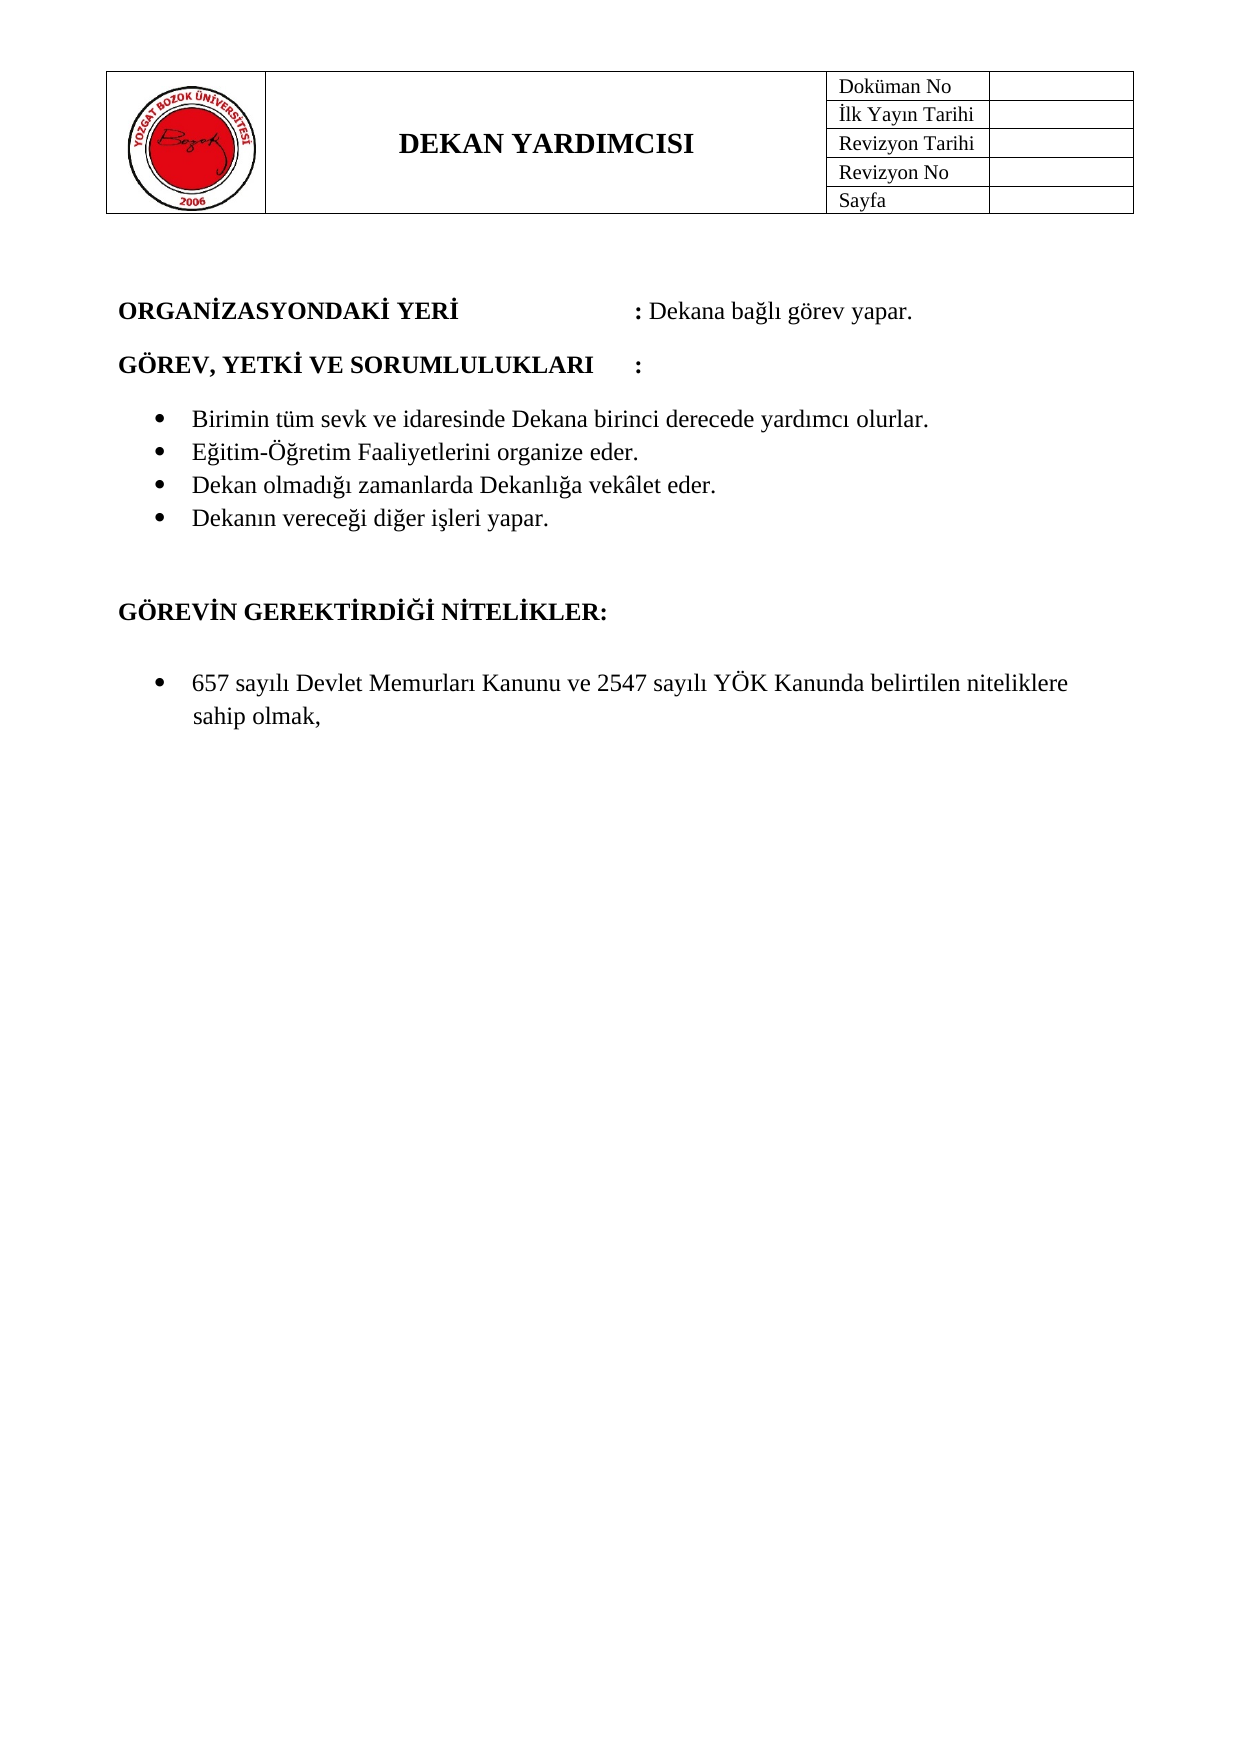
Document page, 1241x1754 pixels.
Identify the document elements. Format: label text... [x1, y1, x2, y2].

list 657 sayılı Devlet Memurları Kanunu ve 2547 sayılı YÖK Kanunda belirtilen niteliklere sahip olmak, [155, 668, 1069, 730]
table_header [990, 72, 1133, 100]
table_cell Revizyon No [827, 158, 989, 186]
table_header [107, 72, 265, 213]
table_header Doküman No [827, 72, 989, 100]
table_cell İlk Yayın Tarihi [827, 101, 989, 128]
table_header DEKAN YARDIMCISI [266, 72, 826, 213]
text ORGANİZASYONDAKİ YERİ : Dekana bağlı görev yapar. [118, 296, 1146, 325]
subtitle GÖREV, YETKİ VE SORUMLULUKLARI : [118, 351, 1146, 379]
list Dekan olmadığı zamanlarda Dekanlığa vekâlet eder. [155, 470, 1146, 499]
table_cell Sayfa [827, 187, 989, 213]
table_cell [990, 101, 1133, 128]
table_cell [990, 158, 1133, 186]
list Birimin tüm sevk ve idaresinde Dekana birinci derecede yardımcı olurlar. [155, 404, 1146, 433]
list Dekanın vereceği diğer işleri yapar. [155, 503, 1146, 532]
table_cell [990, 129, 1133, 157]
table_cell [990, 187, 1133, 213]
list Eğitim-Öğretim Faaliyetlerini organize eder. [155, 437, 1146, 466]
picture [127, 86, 256, 211]
subtitle GÖREVİN GEREKTİRDİĞİ NİTELİKLER: [118, 597, 1146, 626]
table_cell Revizyon Tarihi [827, 129, 989, 157]
